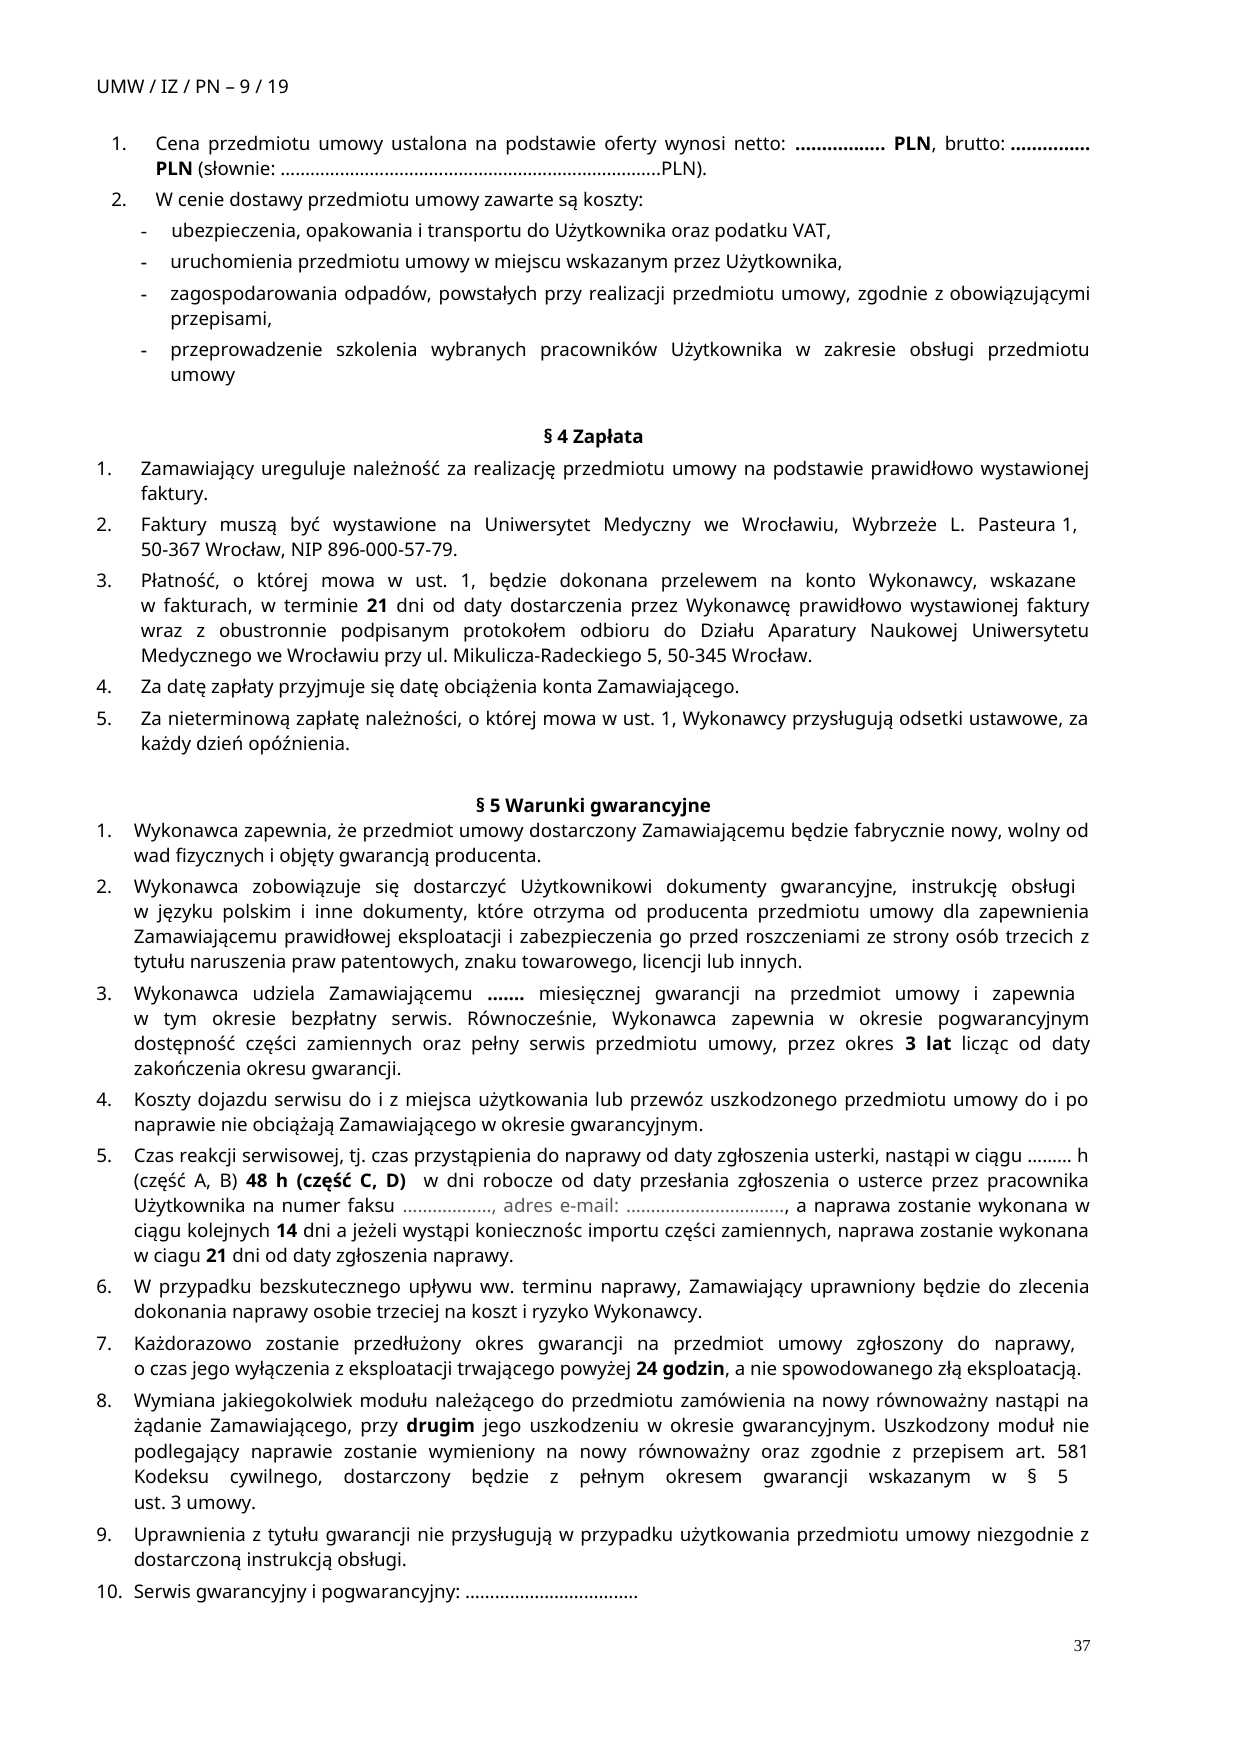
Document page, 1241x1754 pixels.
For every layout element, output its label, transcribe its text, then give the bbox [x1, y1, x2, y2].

list Koszty dojazdu serwisu do i z miejsca użytkowania lub przewóz uszkodzonego przedmiotu umowy do i po naprawie nie obciążają Zamawiającego w okresie gwarancyjnym. [96, 1086, 1090, 1136]
text § 4 Zapłata [96, 424, 1090, 449]
list Wykonawca zobowiązuje się dostarczyć Użytkownikowi dokumenty gwarancyjne, instrukcję obsługi w języku polskim i inne dokumenty, które otrzyma od producenta przedmiotu umowy dla zapewnienia Zamawiającemu prawidłowej eksploatacji i zabezpieczenia go przed roszczeniami ze strony osób trzecich z tytułu naruszenia praw patentowych, znaku towarowego, licencji lub innych. [96, 874, 1090, 974]
list Każdorazowo zostanie przedłużony okres gwarancji na przedmiot umowy zgłoszony do naprawy, o czas jego wyłączenia z eksploatacji trwającego powyżej 24 godzin, a nie spowodowanego złą eksploatacją. [96, 1330, 1090, 1381]
list uruchomienia przedmiotu umowy w miejscu wskazanym przez Użytkownika, [141, 249, 1090, 274]
list Wykonawca udziela Zamawiającemu ……. miesięcznej gwarancji na przedmiot umowy i zapewnia w tym okresie bezpłatny serwis. Równocześnie, Wykonawca zapewnia w okresie pogwarancyjnym dostępność części zamiennych oraz pełny serwis przedmiotu umowy, przez okres 3 lat licząc od daty zakończenia okresu gwarancji. [96, 980, 1090, 1080]
list Płatność, o której mowa w ust. 1, będzie dokonana przelewem na konto Wykonawcy, wskazane w fakturach, w terminie 21 dni od daty dostarczenia przez Wykonawcę prawidłowo wystawionej faktury wraz z obustronnie podpisanym protokołem odbioru do Działu Aparatury Naukowej Uniwersytetu Medycznego we Wrocławiu przy ul. Mikulicza-Radeckiego 5, 50-345 Wrocław. [96, 567, 1090, 667]
text § 5 Warunki gwarancyjne [96, 792, 1090, 817]
list Faktury muszą być wystawione na Uniwersytet Medyczny we Wrocławiu, Wybrzeże L. Pasteura 1, 50-367 Wrocław, NIP 896-000-57-79. [96, 511, 1090, 561]
list zagospodarowania odpadów, powstałych przy realizacji przedmiotu umowy, zgodnie z obowiązującymi przepisami, [141, 280, 1090, 330]
list Uprawnienia z tytułu gwarancji nie przysługują w przypadku użytkowania przedmiotu umowy niezgodnie z dostarczoną instrukcją obsługi. [96, 1521, 1090, 1572]
list Czas reakcji serwisowej, tj. czas przystąpienia do naprawy od daty zgłoszenia usterki, nastąpi w ciągu ……… h (część A, B) 48 h (część C, D) w dni robocze od daty przesłania zgłoszenia o usterce przez pracownika Użytkownika na numer faksu ………………, adres e-mail: ………………………….., a naprawa zostanie wykonana w ciągu kolejnych 14 dni a jeżeli wystąpi koniecznośc importu części zamiennych, naprawa zostanie wykonana w ciagu 21 dni od daty zgłoszenia naprawy. [96, 1142, 1090, 1267]
list Za datę zapłaty przyjmuje się datę obciążenia konta Zamawiającego. [96, 674, 1090, 699]
list Wymiana jakiegokolwiek modułu należącego do przedmiotu zamówienia na nowy równoważny nastąpi na żądanie Zamawiającego, przy drugim jego uszkodzeniu w okresie gwarancyjnym. Uszkodzony moduł nie podlegający naprawie zostanie wymieniony na nowy równoważny oraz zgodnie z przepisem art. 581 Kodeksu cywilnego, dostarczony będzie z pełnym okresem gwarancji wskazanym w § 5 ust. 3 umowy. [96, 1387, 1090, 1515]
list W cenie dostawy przedmiotu umowy zawarte są koszty: [111, 186, 1090, 211]
list Wykonawca zapewnia, że przedmiot umowy dostarczony Zamawiającemu będzie fabrycznie nowy, wolny od wad fizycznych i objęty gwarancją producenta. [96, 817, 1090, 867]
list W przypadku bezskutecznego upływu ww. terminu naprawy, Zamawiający uprawniony będzie do zlecenia dokonania naprawy osobie trzeciej na koszt i ryzyko Wykonawcy. [96, 1274, 1090, 1324]
list przeprowadzenie szkolenia wybranych pracowników Użytkownika w zakresie obsługi przedmiotu umowy [141, 336, 1090, 386]
list Za nieterminową zapłatę należności, o której mowa w ust. 1, Wykonawcy przysługują odsetki ustawowe, za każdy dzień opóźnienia. [96, 705, 1090, 755]
list ubezpieczenia, opakowania i transportu do Użytkownika oraz podatku VAT, [141, 217, 1090, 242]
list Serwis gwarancyjny i pogwarancyjny: …………………………….. [96, 1578, 1090, 1604]
list Cena przedmiotu umowy ustalona na podstawie oferty wynosi netto: …………….. PLN, brutto: …………… PLN (słownie: …………………………………………………………………..PLN). [111, 130, 1090, 180]
list Zamawiający ureguluje należność za realizację przedmiotu umowy na podstawie prawidłowo wystawionej faktury. [96, 455, 1090, 505]
